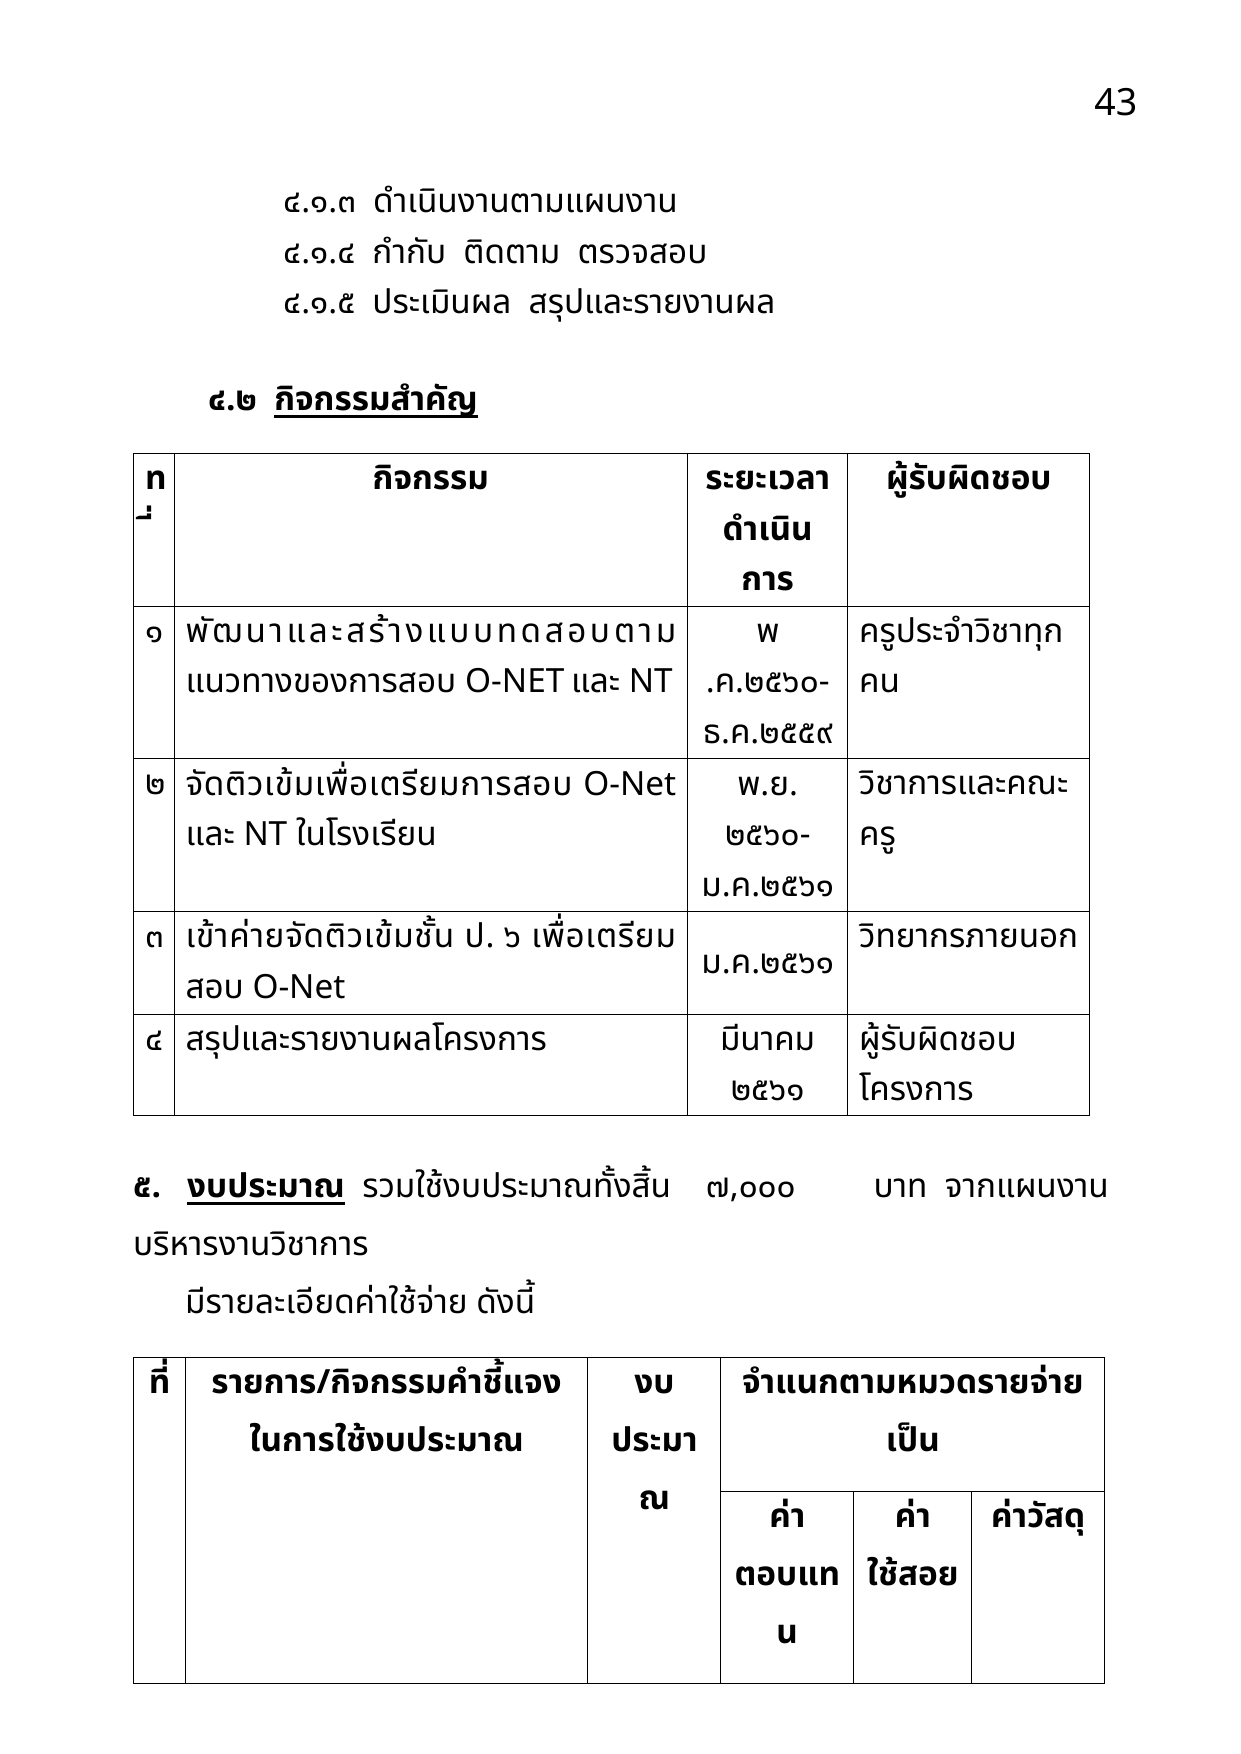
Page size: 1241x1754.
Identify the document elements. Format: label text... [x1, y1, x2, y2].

table_header จำแนกตามหมวดรายจ่ายเป็น [721, 1358, 1104, 1491]
table_cell วิทยากรภายนอก [848, 912, 1089, 1013]
table_header งบประมาณ [588, 1358, 720, 1683]
table_cell ม.ค.๒๕๖๑ [688, 912, 847, 1013]
table_cell ครูประจำวิชาทุกคน [848, 607, 1089, 758]
text ๔.๑.๓ ดำเนินงานตามแผนงาน [208, 177, 1137, 228]
table_cell พัฒนาและสร้างแบบทดสอบตามแนวทางของการสอบ O-NETและ NT [175, 607, 687, 758]
table_cell จัดติวเข้มเพื่อเตรียมการสอบ O-Net และ NT ในโรงเรียน [175, 759, 687, 911]
table_header กิจกรรม [175, 454, 687, 606]
table_header ที่ [134, 454, 174, 606]
table_cell เข้าค่ายจัดติวเข้มชั้น ป. ๖ เพื่อเตรียมสอบ O-Net [175, 912, 687, 1013]
text ๔.๑.๔ กำกับ ติดตาม ตรวจสอบ [208, 228, 1137, 278]
table_header ระยะเวลาดำเนินการ [688, 454, 847, 606]
table_cell ๒ [134, 759, 174, 911]
table_cell ๑ [134, 607, 174, 758]
table_cell ค่าตอบแทน [721, 1492, 853, 1683]
table_cell ๓ [134, 912, 174, 1013]
text ๔.๑.๕ ประเมินผล สรุปและรายงานผล [208, 278, 1137, 329]
list ๕. งบประมาณ รวมใช้งบประมาณทั้งสิ้น ๗,๐๐๐ บาท จากแผนงานบริหารงานวิชาการ มีรายละเอียดค่าใช้จ่าย ดังนี้ [133, 1162, 1137, 1328]
table_cell มีนาคม ๒๕๖๑ [688, 1015, 847, 1115]
table_header ที่ [134, 1358, 185, 1683]
table_cell พ.ย. ๒๕๖๐- ม.ค.๒๕๖๑ [688, 759, 847, 911]
table_header ผู้รับผิดชอบ [848, 454, 1089, 606]
table_cell ๔ [134, 1015, 174, 1115]
list ๔.๒ กิจกรรมสำคัญ [133, 374, 1137, 425]
table_cell ค่าวัสดุ [972, 1492, 1104, 1683]
table_cell พ.ค.๒๕๖๐- ธ.ค.๒๕๕๙ [688, 607, 847, 758]
table_header รายการ/กิจกรรมคำชี้แจง ในการใช้งบประมาณ [186, 1358, 587, 1683]
table_cell ผู้รับผิดชอบโครงการ [848, 1015, 1089, 1115]
table_cell วิชาการและคณะครู [848, 759, 1089, 911]
table_cell สรุปและรายงานผลโครงการ [175, 1015, 687, 1115]
table_cell ค่าใช้สอย [854, 1492, 971, 1683]
